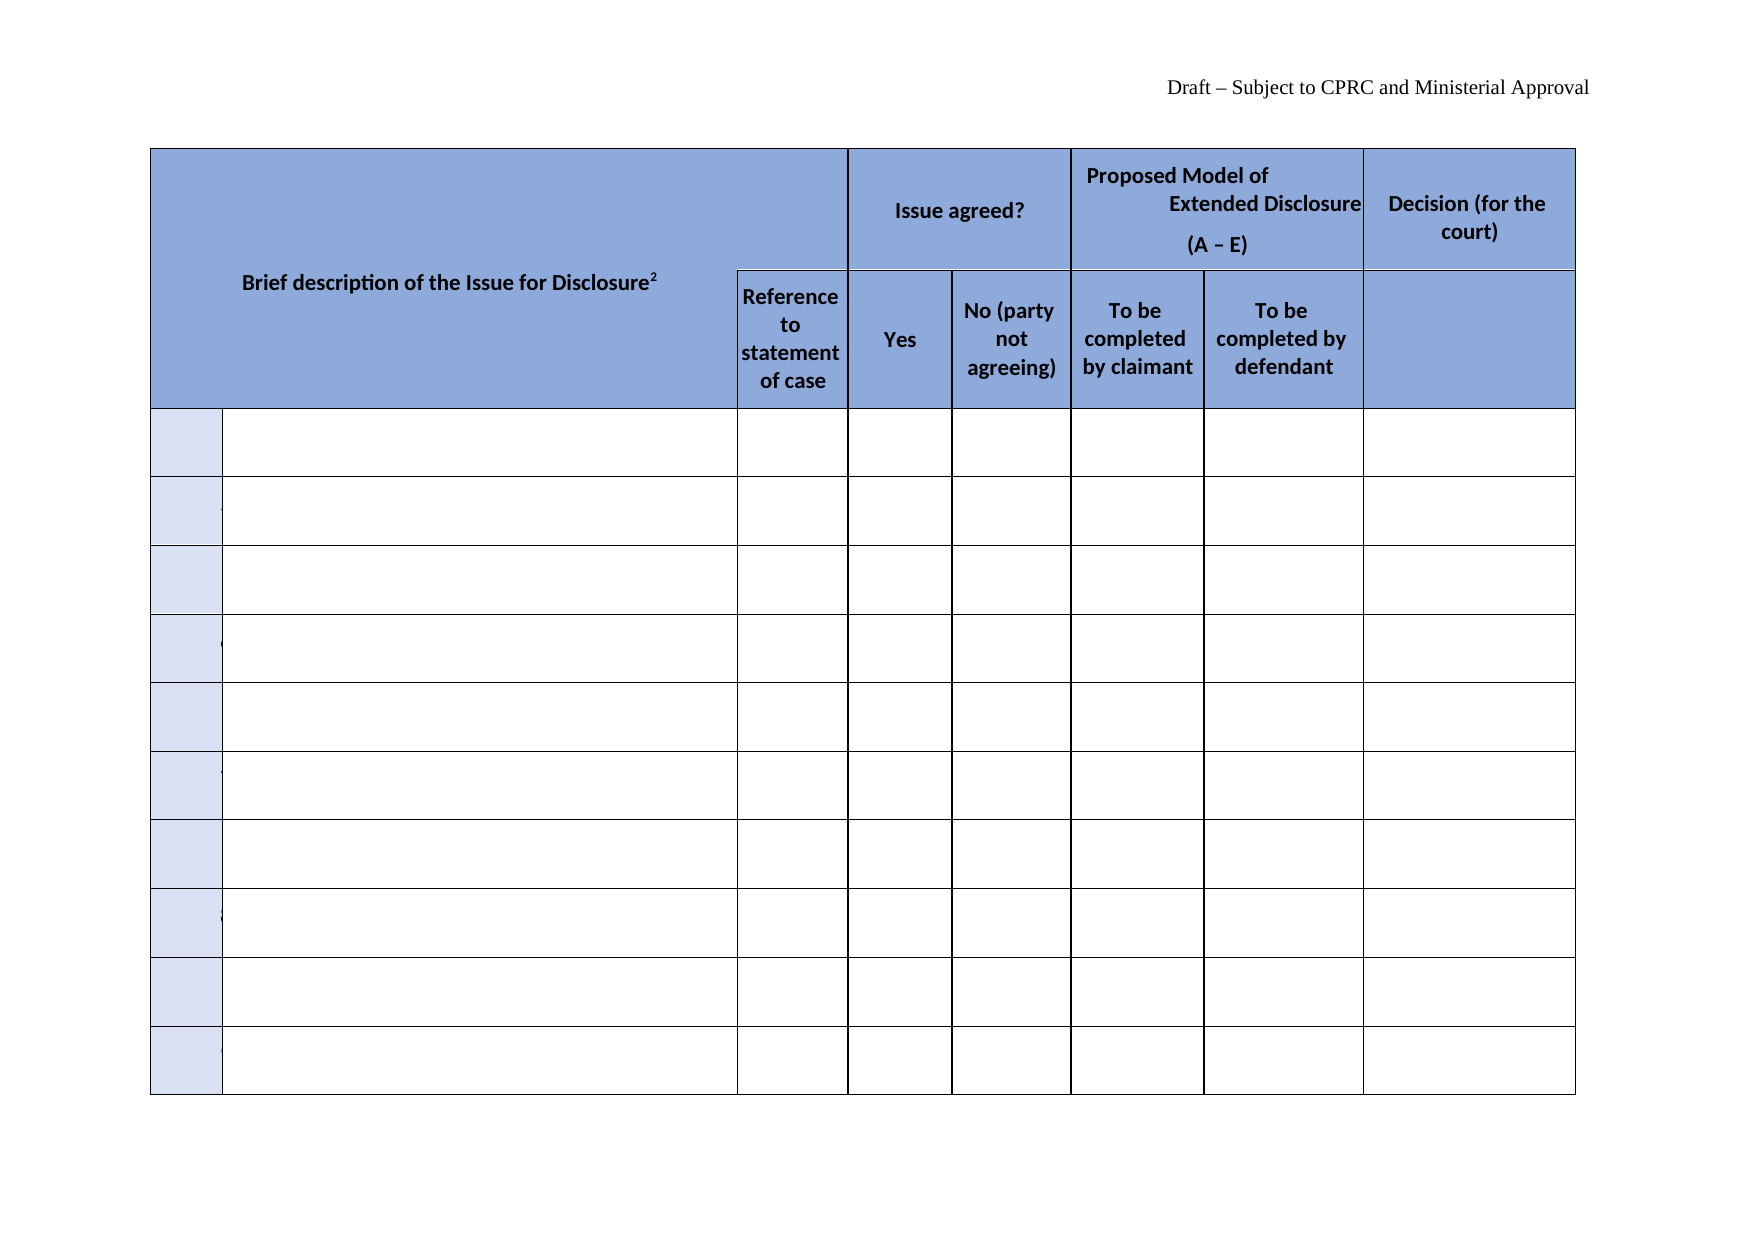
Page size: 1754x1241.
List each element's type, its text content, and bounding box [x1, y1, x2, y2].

table_cell [1072, 477, 1203, 544]
table_cell [1364, 889, 1575, 957]
table_cell Yes [849, 271, 951, 408]
table_cell To be completed by defendant [1205, 271, 1363, 408]
table_cell [151, 477, 222, 544]
table_cell [1205, 409, 1363, 476]
table_cell [1205, 546, 1363, 613]
table_cell [1205, 889, 1363, 957]
table_cell [849, 752, 951, 819]
table_cell [953, 889, 1070, 957]
table_header Proposed Model of Extended Disclosure (A – E) [1072, 149, 1363, 269]
table_cell [953, 752, 1070, 819]
table_cell [1205, 958, 1363, 1026]
table_cell [738, 889, 847, 957]
table_cell [1205, 820, 1363, 888]
table_cell [1364, 477, 1575, 544]
table_cell [738, 683, 847, 751]
table_cell [953, 409, 1070, 476]
table_cell [1205, 477, 1363, 544]
table_cell [849, 409, 951, 476]
table_cell [953, 683, 1070, 751]
table_cell [223, 546, 737, 613]
table_cell [738, 958, 847, 1026]
table_cell [1364, 752, 1575, 819]
table_cell [738, 1027, 847, 1094]
table_cell [1072, 958, 1203, 1026]
table_cell [1364, 958, 1575, 1026]
table_cell [1364, 615, 1575, 682]
table_cell [849, 615, 951, 682]
table_cell To be completed by claimant [1072, 271, 1203, 408]
table_cell [1205, 615, 1363, 682]
table_cell [223, 958, 737, 1026]
table_cell [849, 683, 951, 751]
table_cell [151, 683, 222, 751]
table_cell [223, 477, 737, 544]
table_cell [1072, 409, 1203, 476]
table_cell [1072, 615, 1203, 682]
table_cell [849, 1027, 951, 1094]
table_cell [953, 546, 1070, 613]
table_cell [953, 477, 1070, 544]
table_header Brief description of the Issue for Disclosure2 [151, 149, 737, 408]
table_cell [223, 615, 737, 682]
table_cell [223, 409, 737, 476]
table_cell [1364, 683, 1575, 751]
table_cell No (party not agreeing) [953, 271, 1070, 408]
table_cell [1364, 820, 1575, 888]
table_cell [738, 752, 847, 819]
table_cell [151, 958, 222, 1026]
table_cell [223, 1027, 737, 1094]
table_cell [953, 1027, 1070, 1094]
table_cell [1072, 683, 1203, 751]
table_cell [849, 958, 951, 1026]
table_cell [223, 820, 737, 888]
table_cell [223, 752, 737, 819]
table_cell [151, 546, 222, 613]
table_cell [953, 958, 1070, 1026]
table_header Decision (for the court) [1364, 149, 1575, 269]
table_cell [738, 820, 847, 888]
table_cell [1364, 1027, 1575, 1094]
table_cell [151, 889, 222, 957]
table_cell [738, 546, 847, 613]
table_cell [151, 752, 222, 819]
table_cell [1364, 409, 1575, 476]
table_cell [1364, 546, 1575, 613]
table_cell [738, 477, 847, 544]
table_cell [223, 889, 737, 957]
table_cell [1364, 271, 1575, 408]
table_cell [1205, 683, 1363, 751]
table_cell [1072, 752, 1203, 819]
table_cell [953, 615, 1070, 682]
table_cell [151, 820, 222, 888]
table_cell [1072, 889, 1203, 957]
table_cell [849, 820, 951, 888]
table_header [737, 149, 847, 269]
table_header Issue agreed? [849, 149, 1070, 269]
table_cell [738, 615, 847, 682]
table_cell [1205, 1027, 1363, 1094]
table_cell [223, 683, 737, 751]
table_cell [1072, 820, 1203, 888]
table_cell [151, 1027, 222, 1094]
table_cell [738, 409, 847, 476]
table_cell [1072, 1027, 1203, 1094]
table_cell [849, 546, 951, 613]
table_cell [1072, 546, 1203, 613]
table_cell [849, 477, 951, 544]
table_cell [953, 820, 1070, 888]
table_cell [151, 409, 222, 476]
table_cell [151, 615, 222, 682]
table_cell [849, 889, 951, 957]
table_cell Reference to statement of case [738, 271, 847, 408]
table_cell [1205, 752, 1363, 819]
